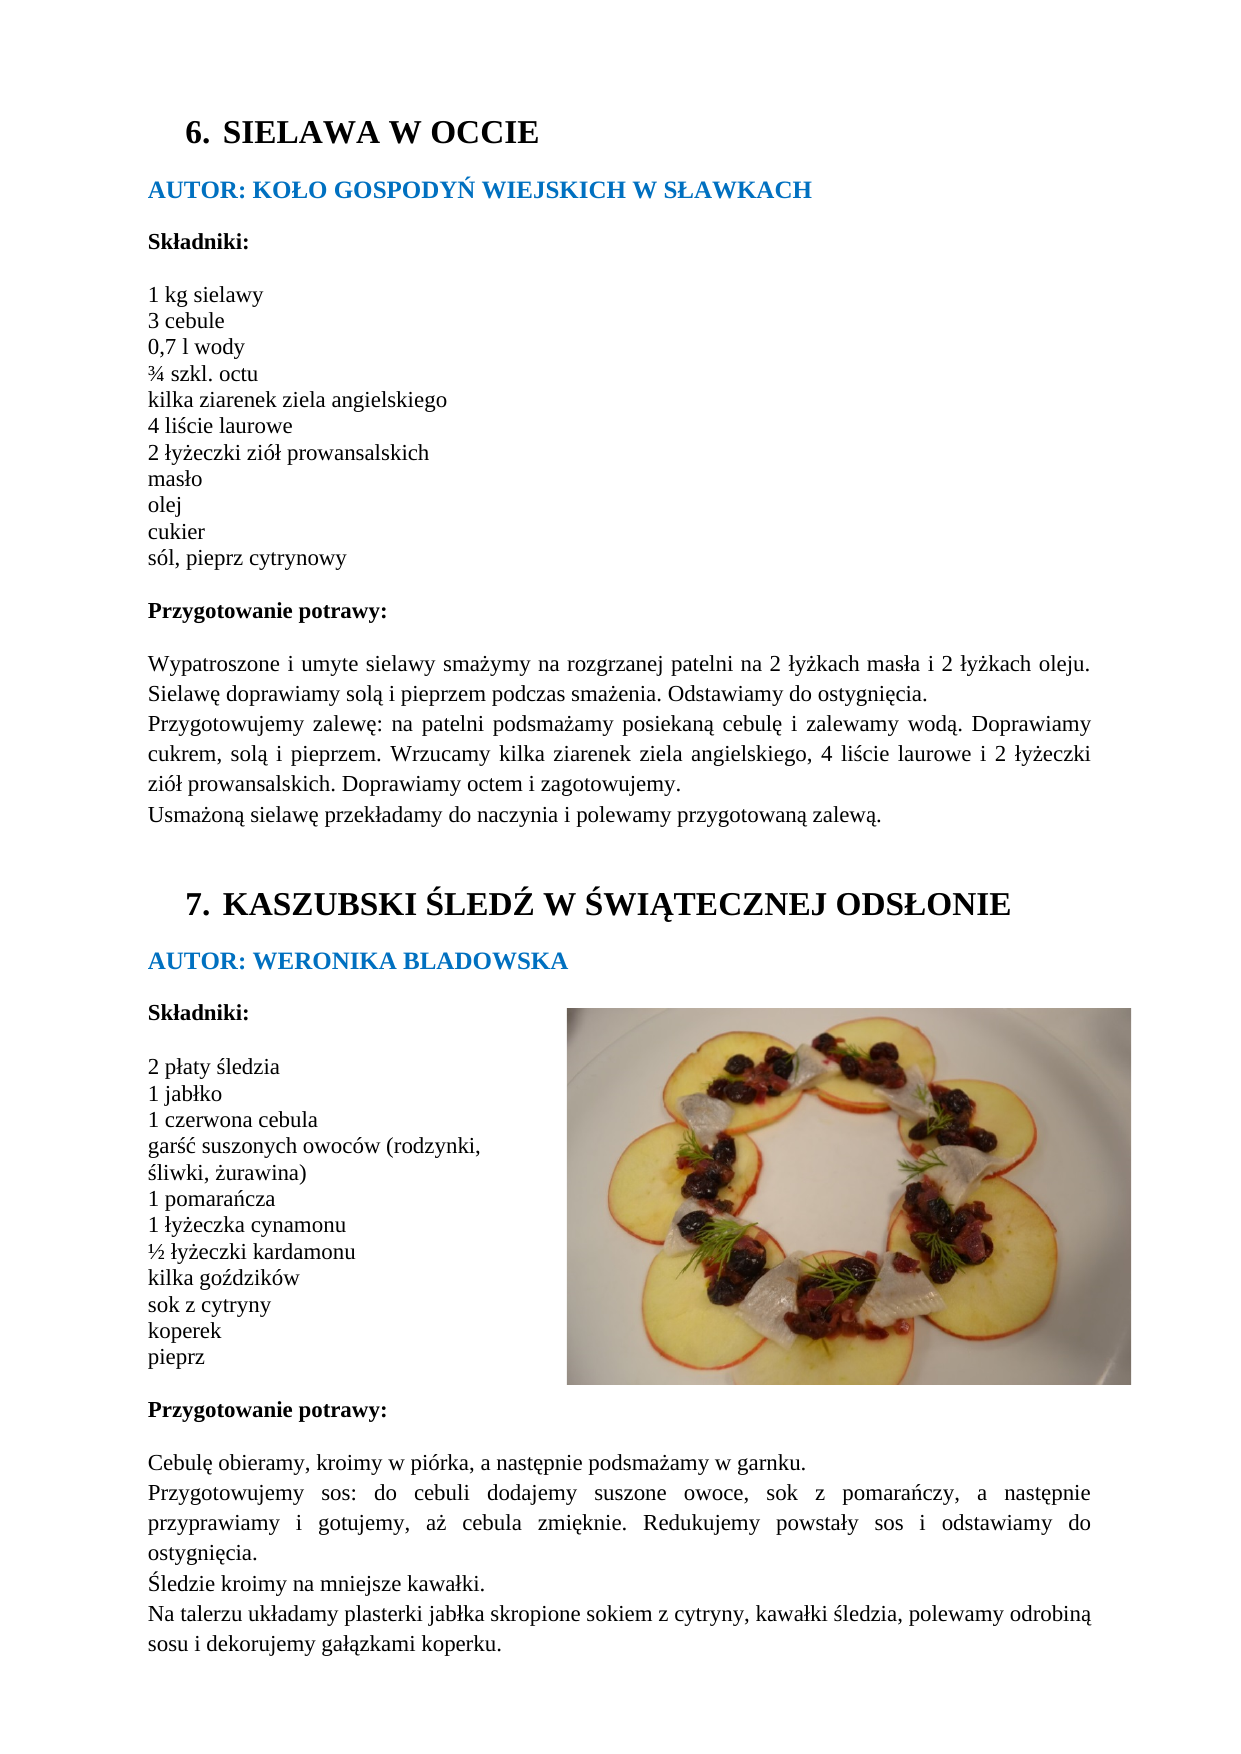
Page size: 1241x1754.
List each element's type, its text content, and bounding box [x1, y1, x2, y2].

text cukier [148, 518, 1093, 544]
text 2 łyżeczki ziół prowansalskich [148, 439, 1093, 465]
text 1 łyżeczka cynamonu [148, 1212, 565, 1238]
text kilka goździków [148, 1264, 565, 1291]
text koperek [148, 1317, 565, 1343]
text ¾ szkl. octu [148, 360, 1093, 386]
picture [565, 1008, 1132, 1383]
text 1 kg sielawy [148, 281, 1093, 307]
text garść suszonych owoców (rodzynki, śliwki, żurawina) [148, 1132, 565, 1185]
text Wypatroszone i umyte sielawy smażymy na rozgrzanej patelni na 2 łyżkach masła i 2 łyżkach oleju. Sielawę doprawiamy solą i pieprzem podczas smażenia. Odstawiamy do ostygnięcia. [148, 649, 1093, 706]
text 0,7 l wody [148, 333, 1093, 360]
text Śledzie kroimy na mniejsze kawałki. [148, 1569, 1093, 1596]
text sok z cytryny [148, 1291, 565, 1317]
text pieprz [148, 1343, 565, 1370]
text Składniki: [148, 999, 1093, 1053]
list KASZUBSKI ŚLEDŹ W ŚWIĄTECZNEJ ODSŁONIE [185, 884, 1093, 922]
list SIELAWA W OCCIE [185, 113, 1093, 151]
text 4 liście laurowe [148, 412, 1093, 439]
text kilka ziarenek ziela angielskiego [148, 386, 1093, 412]
text Na talerzu układamy plasterki jabłka skropione sokiem z cytryny, kawałki śledzia, polewamy odrobiną sosu i dekorujemy gałązkami koperku. [148, 1600, 1093, 1656]
text Przygotowujemy zalewę: na patelni podsmażamy posiekaną cebulę i zalewamy wodą. Doprawiamy cukrem, solą i pieprzem. Wrzucamy kilka ziarenek ziela angielskiego, 4 liście laurowe i 2 łyżeczki ziół prowansalskich. Doprawiamy octem i zagotowujemy. [148, 710, 1093, 797]
text Przygotowanie potrawy: [148, 597, 1093, 623]
text Usmażoną sielawę przekładamy do naczynia i polewamy przygotowaną zalewą. [148, 801, 1093, 827]
text Przygotowujemy sos: do cebuli dodajemy suszone owoce, sok z pomarańczy, a następnie przyprawiamy i gotujemy, aż cebula zmięknie. Redukujemy powstały sos i odstawiamy do ostygnięcia. [148, 1479, 1093, 1566]
text AUTOR: KOŁO GOSPODYŃ WIEJSKICH W SŁAWKACH [148, 175, 1093, 204]
text 1 pomarańcza [148, 1185, 565, 1212]
text Przygotowanie potrawy: [148, 1396, 1093, 1422]
text 3 cebule [148, 307, 1093, 333]
text AUTOR: WERONIKA BLADOWSKA [148, 946, 1093, 975]
text Składniki: [148, 228, 1093, 254]
text Cebulę obieramy, kroimy w piórka, a następnie podsmażamy w garnku. [148, 1449, 1093, 1475]
text ½ łyżeczki kardamonu [148, 1238, 565, 1264]
text 2 płaty śledzia [148, 1053, 565, 1080]
text 1 jabłko [148, 1080, 565, 1106]
text olej [148, 491, 1093, 518]
text 1 czerwona cebula [148, 1106, 565, 1132]
text masło [148, 465, 1093, 491]
text sól, pieprz cytrynowy [148, 544, 1093, 571]
